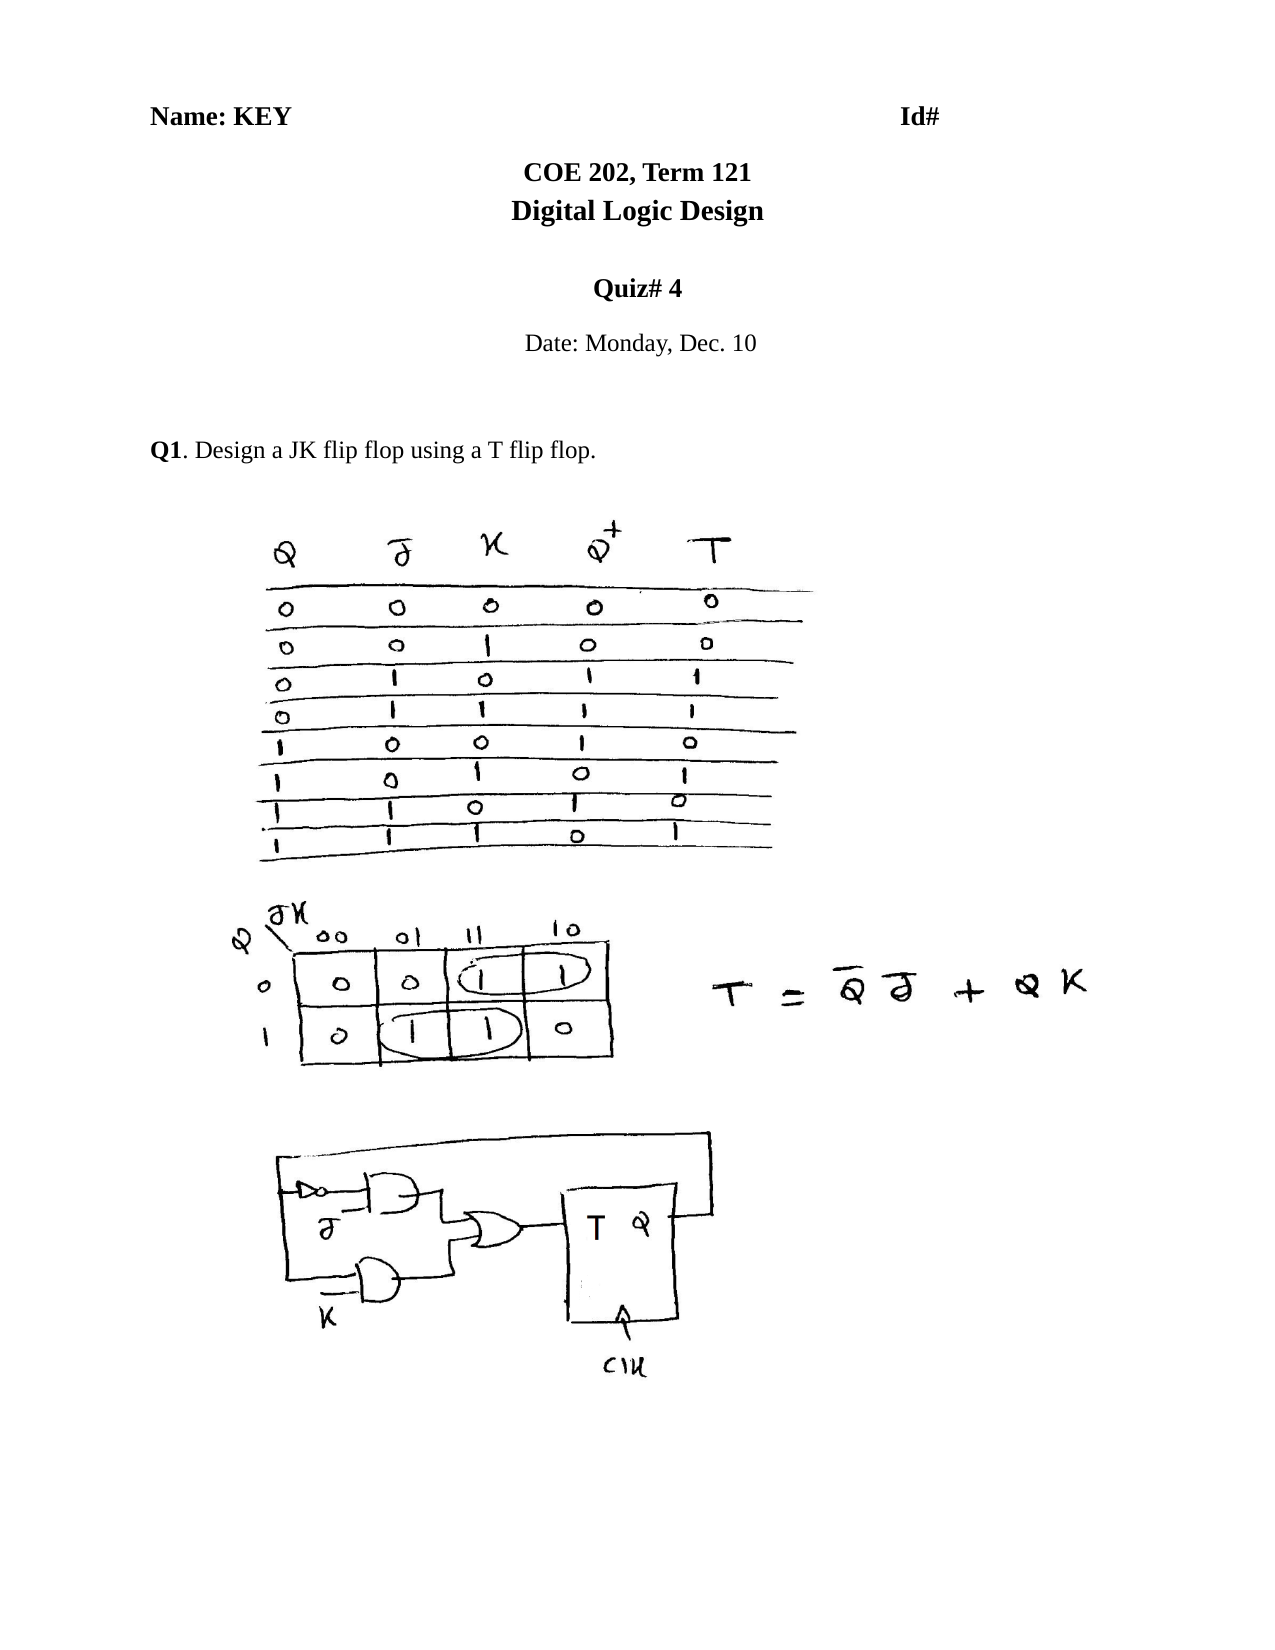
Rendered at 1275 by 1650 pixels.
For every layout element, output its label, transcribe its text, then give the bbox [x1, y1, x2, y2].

picture [150, 512, 1124, 1407]
title Name: KEY Id# [150, 100, 1125, 131]
title COE 202, Term 121 [150, 156, 1125, 187]
title Quiz# 4 [150, 272, 1125, 303]
title Date: Monday, Dec. 10 [150, 328, 1125, 357]
subtitle Q1. Design a JK flip flop using a T flip flop. [150, 435, 1125, 464]
title Digital Logic Design [150, 193, 1125, 265]
